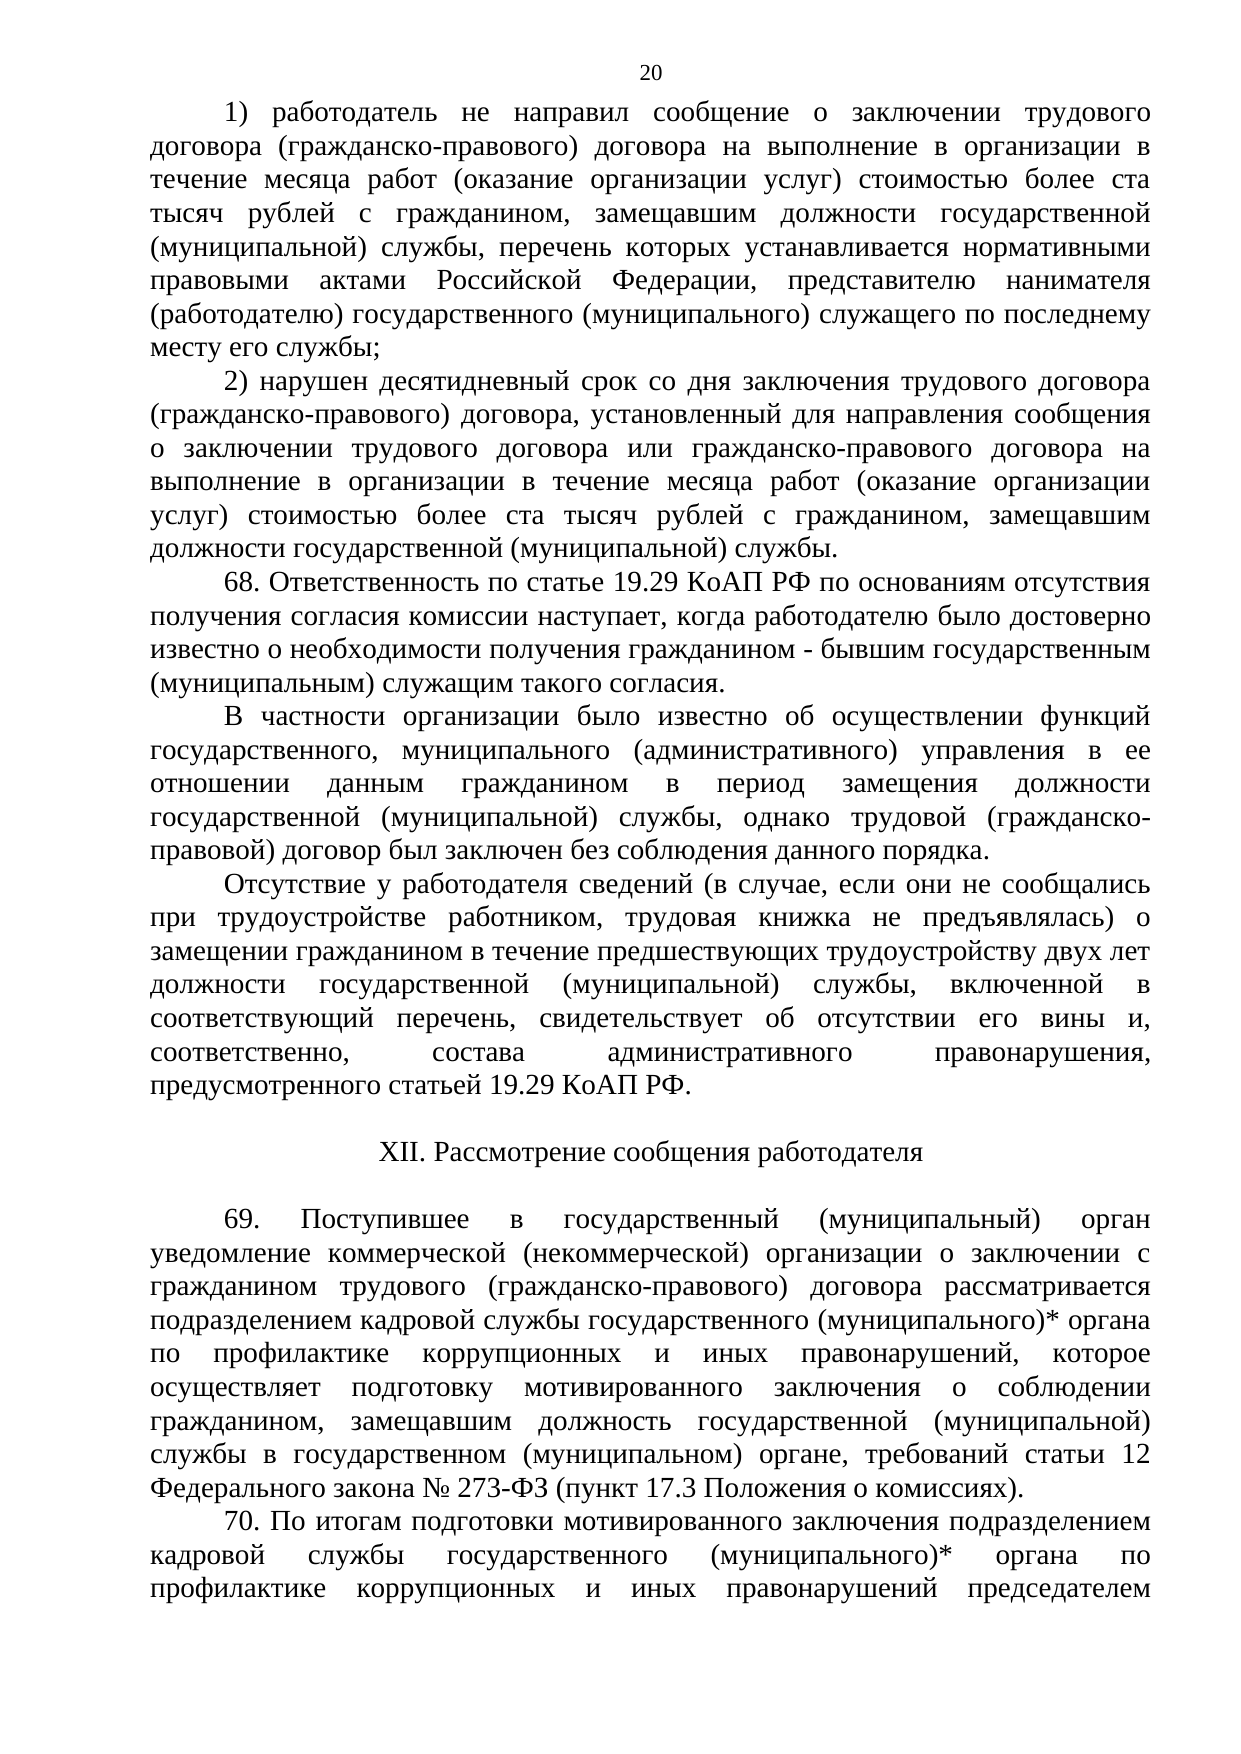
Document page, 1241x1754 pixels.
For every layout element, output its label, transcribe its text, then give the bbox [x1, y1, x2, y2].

text 69. Поступившее в государственный (муниципальный) орган уведомление коммерческой (некоммерческой) организации о заключении с гражданином трудового (гражданско-правового) договора рассматривается подразделением кадровой службы государственного (муниципального)* органа по профилактике коррупционных и иных правонарушений, которое осуществляет подготовку мотивированного заключения о соблюдении гражданином, замещавшим должность государственной (муниципальной) службы в государственном (муниципальном) органе, требований статьи 12 Федерального закона № 273-ФЗ (пункт 17.3 Положения о комиссиях). [150, 1201, 1152, 1503]
text XII. Рассмотрение сообщения работодателя [150, 1134, 1152, 1168]
text 1) работодатель не направил сообщение о заключении трудового договора (гражданско-правового) договора на выполнение в организации в течение месяца работ (оказание организации услуг) стоимостью более ста тысяч рублей с гражданином, замещавшим должности государственной (муниципальной) службы, перечень которых устанавливается нормативными правовыми актами Российской Федерации, представителю нанимателя (работодателю) государственного (муниципального) служащего по последнему месту его службы; [150, 94, 1152, 363]
text В частности организации было известно об осуществлении функций государственного, муниципального (административного) управления в ее отношении данным гражданином в период замещения должности государственной (муниципальной) службы, однако трудовой (гражданско-правовой) договор был заключен без соблюдения данного порядка. [150, 698, 1152, 866]
text 2) нарушен десятидневный срок со дня заключения трудового договора (гражданско-правового) договора, установленный для направления сообщения о заключении трудового договора или гражданско-правового договора на выполнение в организации в течение месяца работ (оказание организации услуг) стоимостью более ста тысяч рублей с гражданином, замещавшим должности государственной (муниципальной) службы. [150, 363, 1152, 564]
text Отсутствие у работодателя сведений (в случае, если они не сообщались при трудоустройстве работником, трудовая книжка не предъявлялась) о замещении гражданином в течение предшествующих трудоустройству двух лет должности государственной (муниципальной) службы, включенной в соответствующий перечень, свидетельствует об отсутствии его вины и, соответственно, состава административного правонарушения, предусмотренного статьей 19.29 КоАП РФ. [150, 866, 1152, 1101]
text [150, 1503, 1152, 1604]
text 68. Ответственность по статье 19.29 КоАП РФ по основаниям отсутствия получения согласия комиссии наступает, когда работодателю было достоверно известно о необходимости получения гражданином - бывшим государственным (муниципальным) служащим такого согласия. [150, 564, 1152, 698]
